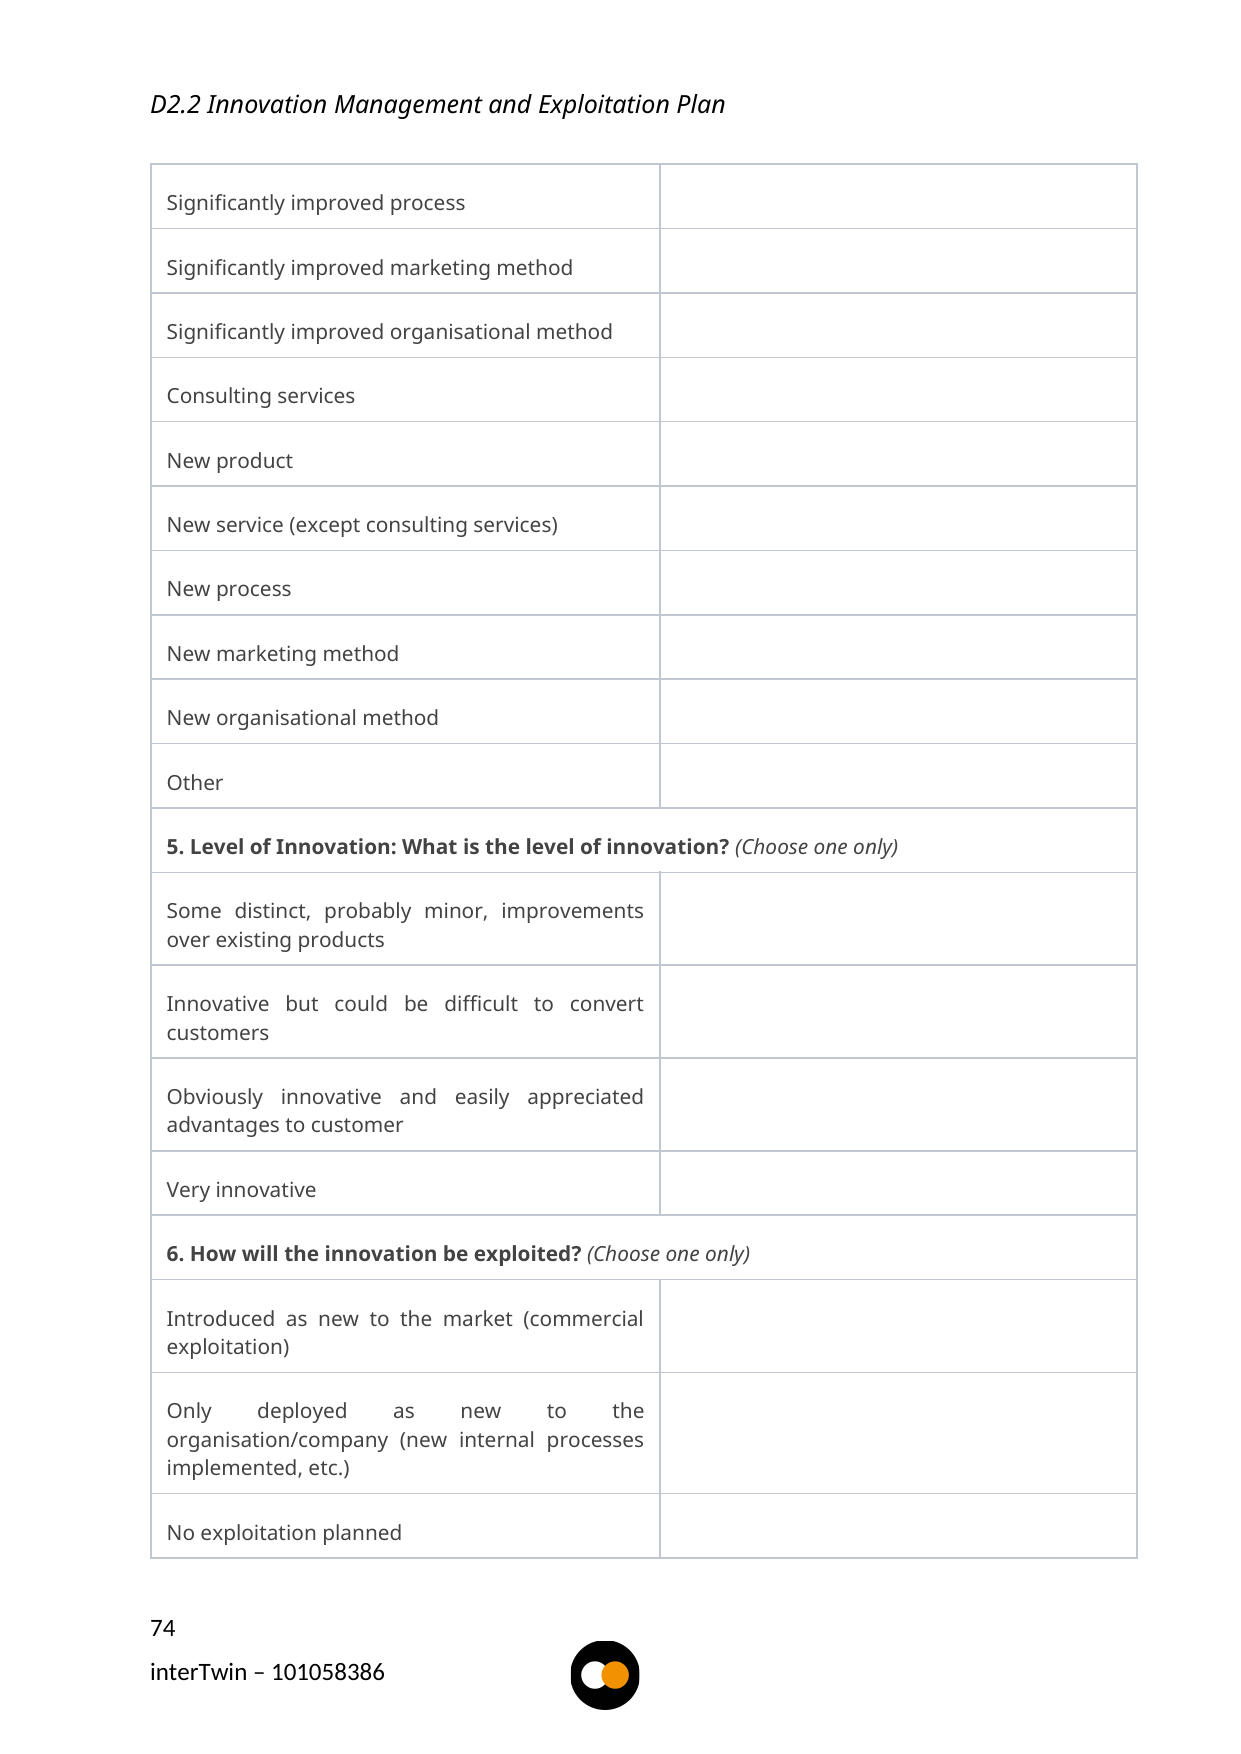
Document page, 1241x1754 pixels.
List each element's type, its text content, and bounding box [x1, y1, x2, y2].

table_cell Some distinct, probably minor, improvements over existing products [152, 873, 659, 964]
table_cell [661, 229, 1136, 292]
table_cell [661, 165, 1136, 228]
table_cell [661, 1373, 1136, 1493]
table_cell New service (except consulting services) [152, 487, 659, 549]
table_cell Only deployed as new to the organisation/company (new internal processes implemented, etc.) [152, 1373, 659, 1493]
table_cell Very innovative [152, 1152, 659, 1214]
table_cell Introduced as new to the market (commercial exploitation) [152, 1280, 659, 1371]
table_cell 6. How will the innovation be exploited? (Choose one only) [152, 1216, 1136, 1279]
table_cell [661, 422, 1136, 485]
table_cell Other [152, 744, 659, 807]
table_cell [661, 358, 1136, 421]
table_cell No exploitation planned [152, 1494, 659, 1557]
table_cell [661, 616, 1136, 678]
table_cell Significantly improved process [152, 165, 659, 228]
table_cell Significantly improved marketing method [152, 229, 659, 292]
table_cell [661, 487, 1136, 549]
table_cell [661, 680, 1136, 743]
table_cell New organisational method [152, 680, 659, 743]
table_cell Consulting services [152, 358, 659, 421]
table_cell New marketing method [152, 616, 659, 678]
table_cell Obviously innovative and easily appreciated advantages to customer [152, 1059, 659, 1150]
table_cell 5. Level of Innovation: What is the level of innovation? (Choose one only) [152, 809, 1136, 871]
table_cell [661, 1059, 1136, 1150]
table_cell [661, 966, 1136, 1057]
table_cell [661, 744, 1136, 807]
table_cell New process [152, 551, 659, 614]
table_cell [661, 873, 1136, 964]
table_cell [661, 551, 1136, 614]
picture [570, 1641, 640, 1710]
table_cell [661, 294, 1136, 356]
table_cell Innovative but could be difficult to convert customers [152, 966, 659, 1057]
table_cell Significantly improved organisational method [152, 294, 659, 356]
table_cell [661, 1280, 1136, 1371]
table_cell [661, 1152, 1136, 1214]
table_cell New product [152, 422, 659, 485]
table_cell [661, 1494, 1136, 1557]
